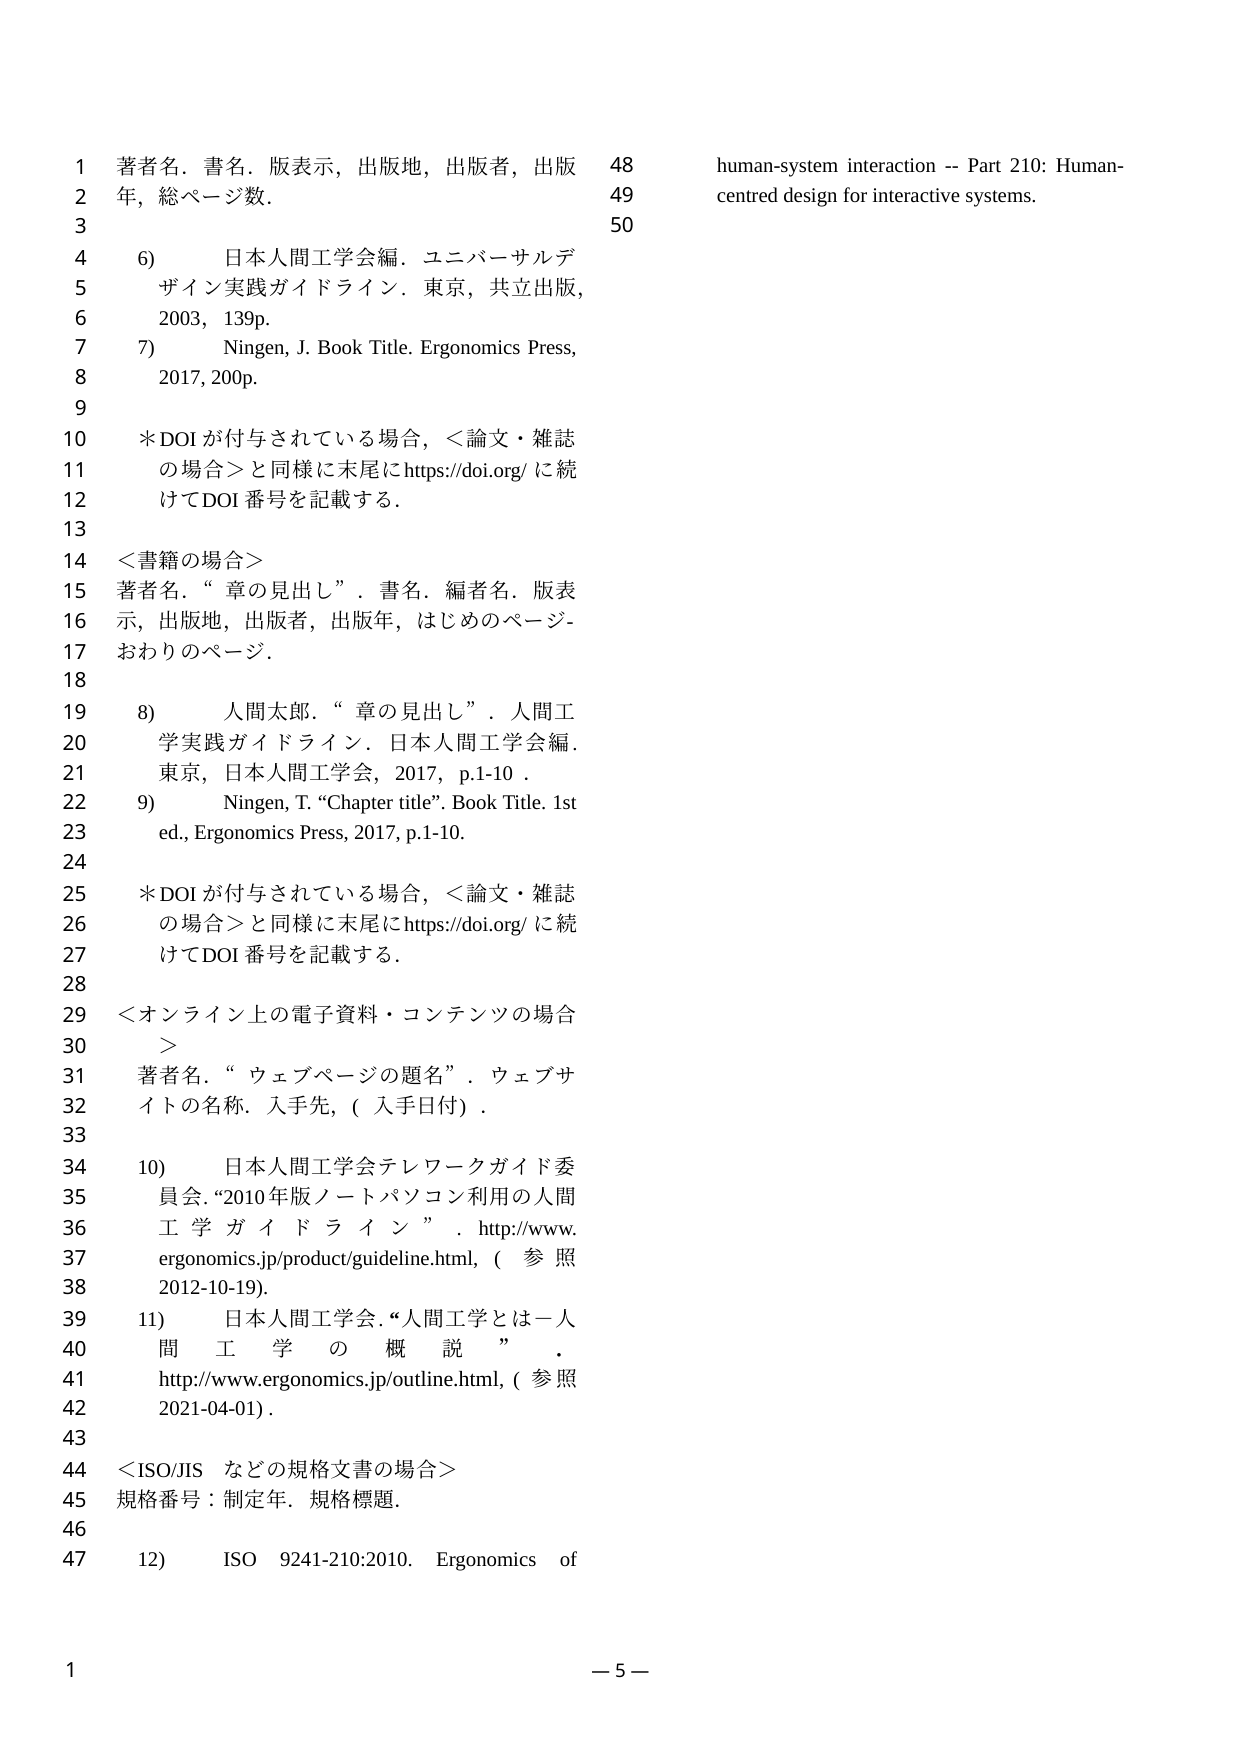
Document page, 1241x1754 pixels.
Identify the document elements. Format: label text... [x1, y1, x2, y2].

text 著者名．“ウェブページの題名”．ウェブサイトの名称．入手先，(入手日付)． [116, 1059, 577, 1120]
list 日本人間工学会. “人間工学とは－人間工学の概説”． http://www.ergonomics.jp/outline.html, (参照2021-04-01) . [116, 1302, 577, 1423]
text 著者名．“章の見出し”．書名．編者名．版表示，出版地，出版者，出版年，はじめのページ-おわりのページ． [116, 574, 577, 665]
list ISO 9241-210:2010. Ergonomics of human-system interaction -- Part 210: Human-centred design for interactive systems. [663, 150, 1124, 211]
list ISO 9241-210:2010. Ergonomics of human-system interaction -- Part 210: Human-centred design for interactive systems. [116, 1544, 577, 1574]
list 人間太郎．“章の見出し”．人間工学実践ガイドライン．日本人間工学会編. 東京，日本人間工学会，2017，p.1-10． [116, 696, 577, 786]
text 規格番号：制定年．規格標題． [116, 1484, 577, 1514]
list Ningen, J. Book Title. Ergonomics Press, 2017, 200p. [116, 332, 577, 392]
text ＜書籍の場合＞ [116, 544, 577, 574]
text ＊DOIが付与されている場合，＜論文・雑誌の場合＞と同様に末尾にhttps://doi.org/に続けてDOI番号を記載する． [137, 423, 577, 514]
list 日本人間工学会テレワークガイド委員会. “2010年版ノートパソコン利用の人間工学ガイドライン”. http://www. ergonomics.jp/product/guideline.html, (参照 2012-10-19). [116, 1150, 577, 1302]
text 著者名．書名．版表示，出版地，出版者，出版年，総ページ数． [116, 150, 577, 211]
text ＜ISO/JISなどの規格文書の場合＞ [116, 1453, 577, 1484]
list Ningen, T. “Chapter title”. Book Title. 1st ed., Ergonomics Press, 2017, p.1-10. [116, 786, 577, 847]
text ＊DOIが付与されている場合，＜論文・雑誌の場合＞と同様に末尾にhttps://doi.org/に続けてDOI番号を記載する． [137, 877, 577, 968]
list 日本人間工学会編．ユニバーサルデザイン実践ガイドライン. 東京，共立出版，2003，139p. [116, 241, 577, 332]
text ＜オンライン上の電子資料・コンテンツの場合＞ [116, 999, 577, 1059]
